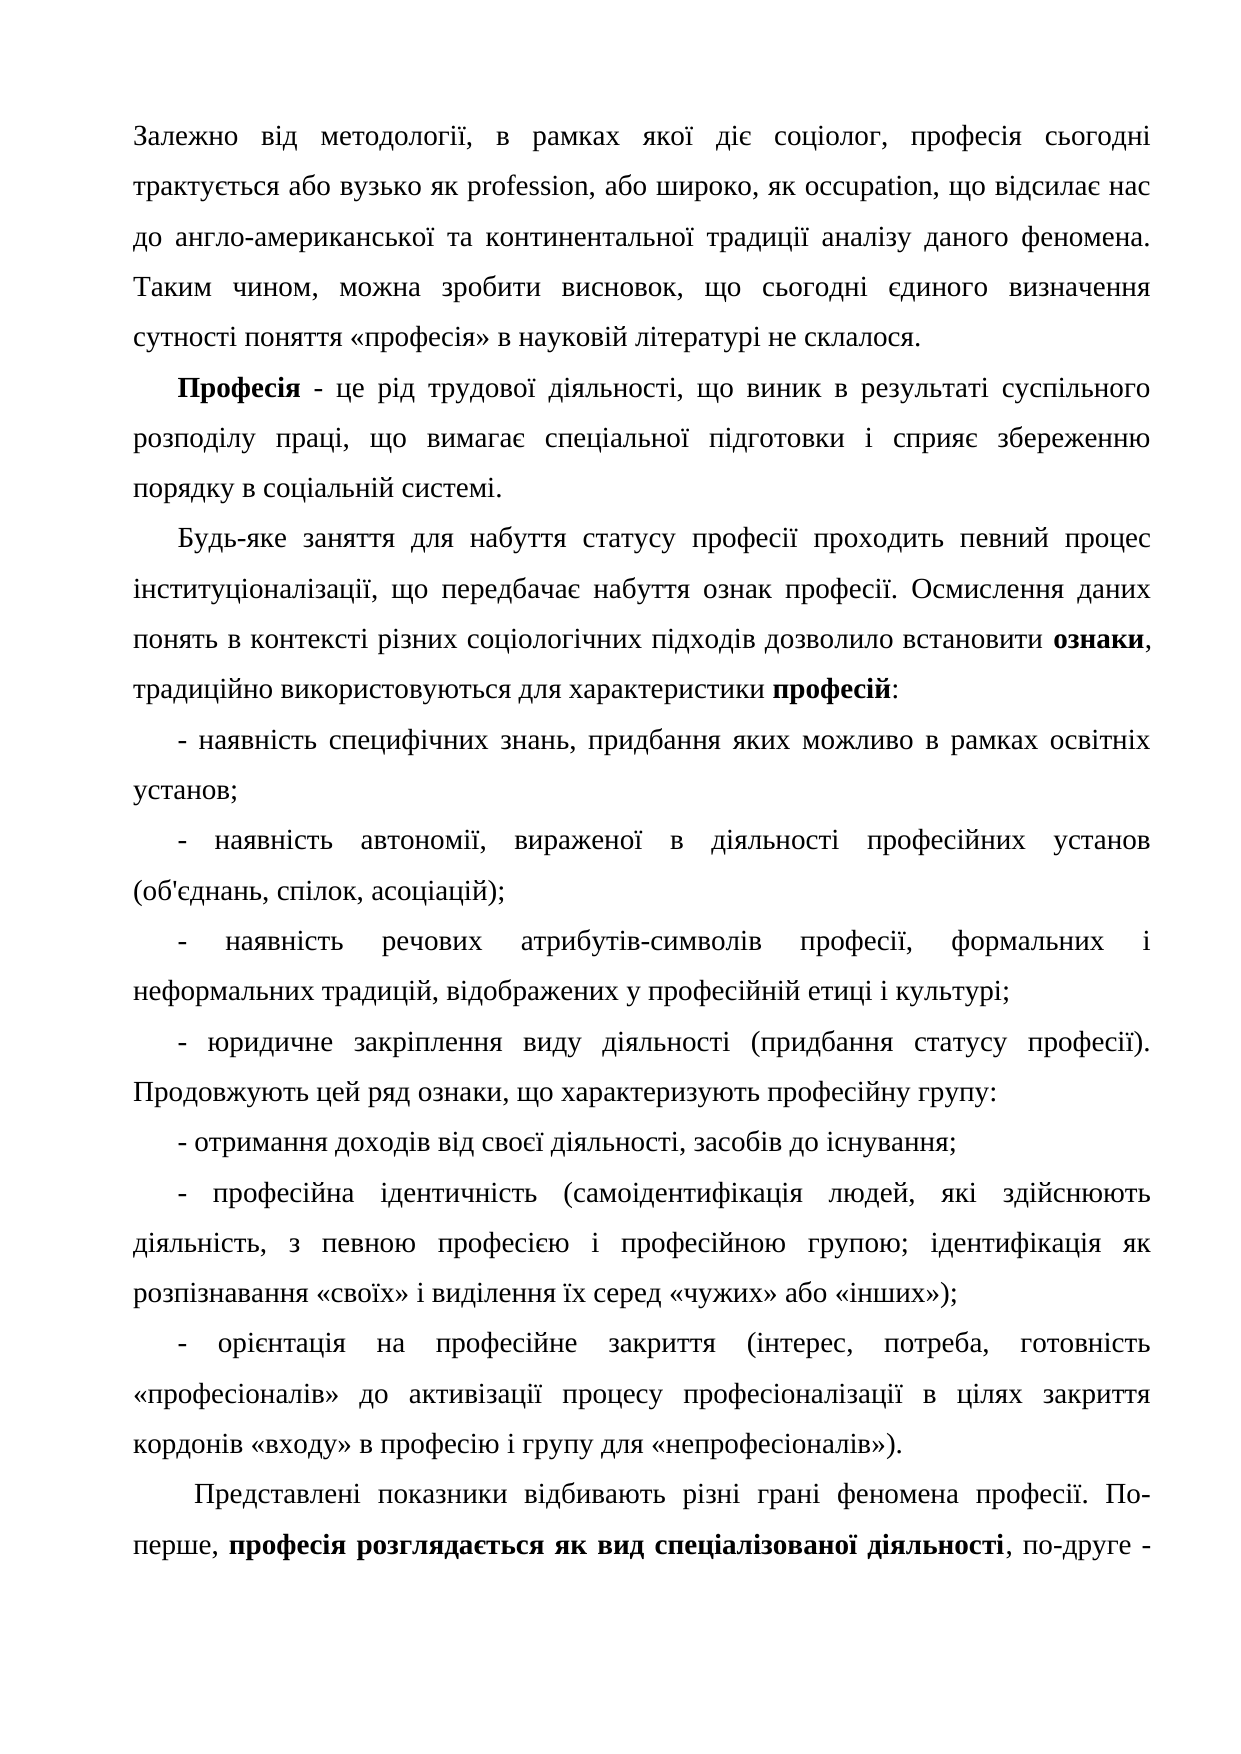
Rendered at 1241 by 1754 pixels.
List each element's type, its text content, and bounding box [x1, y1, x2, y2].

text - орієнтація на професійне закриття (інтерес, потреба, готовність «професіоналів» до активізації процесу професіоналізації в цілях закриття кордонів «входу» в професію і групу для «непрофесіоналів»). [133, 1326, 1152, 1460]
text Професія - це рід трудової діяльності, що виник в результаті суспільного розподілу праці, що вимагає спеціальної підготовки і сприяє збереженню порядку в соціальній системі. [133, 370, 1152, 504]
text - наявність специфічних знань, придбання яких можливо в рамках освітніх установ; [133, 722, 1152, 806]
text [133, 1477, 1152, 1560]
text - професійна ідентичність (самоідентифікація людей, які здійснюють діяльність, з певною професією і професійною групою; ідентифікація як розпізнавання «своїх» і виділення їх серед «чужих» або «інших»); [133, 1175, 1152, 1309]
text - наявність речових атрибутів-символів професії, формальних і неформальних традицій, відображених у професійній етиці і культурі; [133, 923, 1152, 1007]
text - юридичне закріплення виду діяльності (придбання статусу професії). Продовжують цей ряд ознаки, що характеризують професійну групу: [133, 1024, 1152, 1108]
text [133, 118, 1152, 353]
text - отримання доходів від своєї діяльності, засобів до існування; [133, 1124, 1152, 1158]
text Будь-яке заняття для набуття статусу професії проходить певний процес інституціоналізації, що передбачає набуття ознак професії. Осмислення даних понять в контексті різних соціологічних підходів дозволило встановити ознаки, традиційно використовуються для характеристики професій: [133, 521, 1152, 705]
text - наявність автономії, вираженої в діяльності професійних установ (об'єднань, спілок, асоціацій); [133, 822, 1152, 906]
